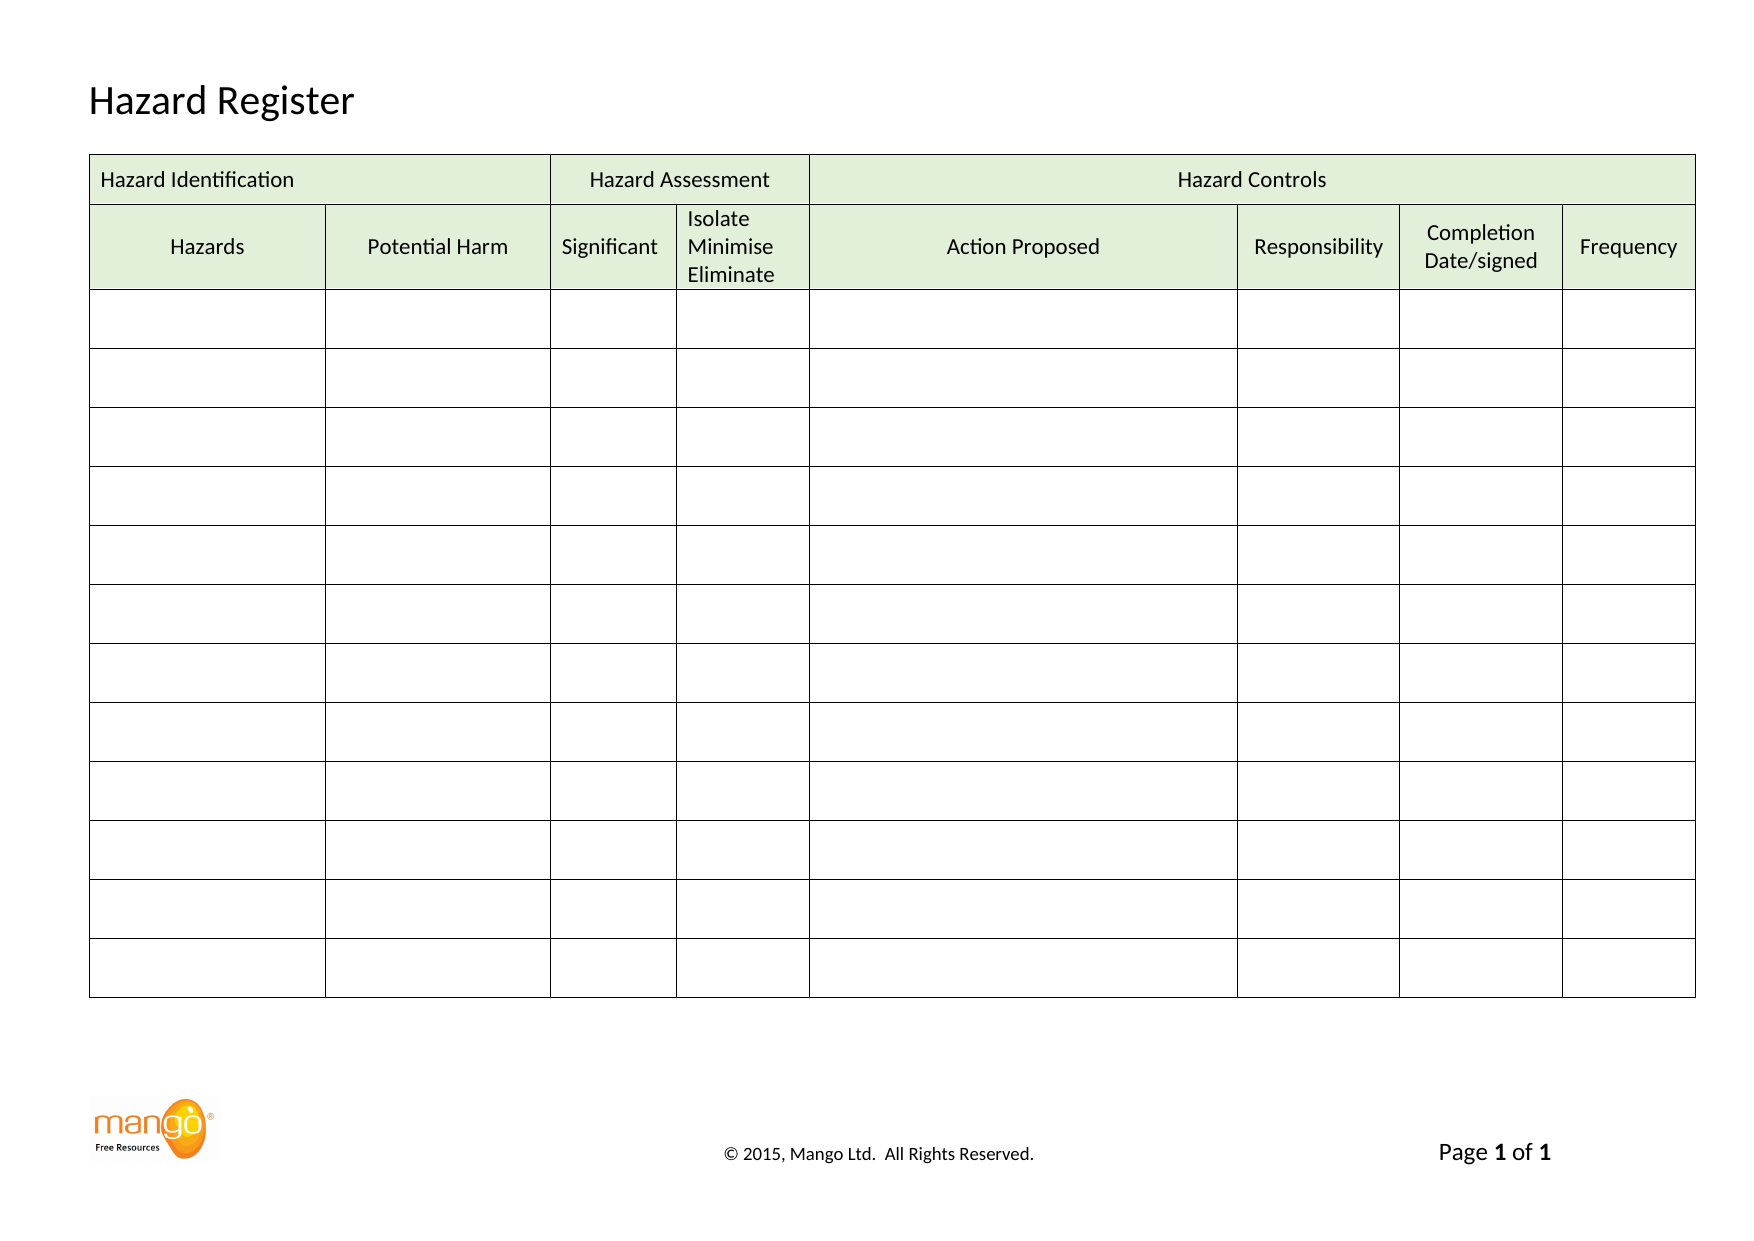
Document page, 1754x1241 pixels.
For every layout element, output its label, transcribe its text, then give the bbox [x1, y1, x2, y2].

table_cell [677, 290, 809, 348]
table_cell [810, 644, 1237, 702]
table_cell [90, 644, 325, 702]
table_cell [326, 349, 550, 407]
table_cell [551, 821, 676, 879]
table_cell [1400, 585, 1562, 643]
table_cell [551, 762, 676, 820]
table_cell [677, 349, 809, 407]
table_cell [810, 880, 1237, 938]
table_cell [1238, 703, 1399, 761]
table_cell [1400, 821, 1562, 879]
table_cell [1400, 644, 1562, 702]
table_cell [810, 762, 1237, 820]
table_cell [1563, 762, 1695, 820]
table_cell [810, 349, 1237, 407]
table_cell [326, 585, 550, 643]
table_cell [1563, 585, 1695, 643]
table_cell [90, 408, 325, 466]
table_cell [1238, 939, 1399, 997]
table_cell [326, 467, 550, 525]
table_cell [810, 526, 1237, 584]
table_cell [90, 939, 325, 997]
table_cell [326, 526, 550, 584]
table_cell Hazards [90, 205, 325, 288]
table_cell [1400, 703, 1562, 761]
table_cell [90, 349, 325, 407]
table_cell [677, 821, 809, 879]
table_cell Potential Harm [326, 205, 550, 288]
table_cell Responsibility [1238, 205, 1399, 288]
table_cell [810, 408, 1237, 466]
table_header Hazard Assessment [551, 155, 809, 203]
table_cell [1563, 408, 1695, 466]
table_cell [551, 526, 676, 584]
table_cell [90, 821, 325, 879]
table_cell Frequency [1563, 205, 1695, 288]
table_cell [810, 939, 1237, 997]
table_cell [1563, 467, 1695, 525]
table_cell [551, 939, 676, 997]
table_cell [90, 467, 325, 525]
table_cell [326, 821, 550, 879]
table_cell [326, 290, 550, 348]
table_header Hazard Identification [90, 155, 550, 203]
table_cell [1238, 467, 1399, 525]
table_cell [90, 290, 325, 348]
table_cell [1563, 703, 1695, 761]
table_cell [677, 939, 809, 997]
table_cell [810, 703, 1237, 761]
table_cell [551, 585, 676, 643]
table_cell [677, 644, 809, 702]
picture [88, 1096, 222, 1161]
table_cell [677, 703, 809, 761]
table_cell [551, 467, 676, 525]
table_cell [1238, 408, 1399, 466]
table_cell Significant [551, 205, 676, 288]
table_cell [1400, 762, 1562, 820]
table_cell [677, 526, 809, 584]
table_cell [1238, 762, 1399, 820]
table_cell [551, 880, 676, 938]
table_cell [551, 290, 676, 348]
table_cell [677, 408, 809, 466]
table_cell [810, 585, 1237, 643]
table_cell [677, 762, 809, 820]
table_cell [1563, 644, 1695, 702]
table_cell [90, 703, 325, 761]
table_cell [1563, 880, 1695, 938]
table_cell [1238, 526, 1399, 584]
table_cell [90, 585, 325, 643]
table_cell [1400, 349, 1562, 407]
table_cell [1400, 467, 1562, 525]
table_cell [1400, 939, 1562, 997]
table_cell Completion Date/signed [1400, 205, 1562, 288]
table_cell [326, 880, 550, 938]
table_cell [1238, 349, 1399, 407]
table_header Hazard Controls [810, 155, 1695, 203]
table_cell [326, 644, 550, 702]
table_cell [90, 526, 325, 584]
table_cell Isolate Minimise Eliminate [677, 205, 809, 288]
table_cell [1400, 880, 1562, 938]
table_cell [1563, 821, 1695, 879]
table_cell [551, 703, 676, 761]
table_cell [1400, 408, 1562, 466]
table_cell [551, 644, 676, 702]
table_cell [326, 939, 550, 997]
table_cell [1400, 290, 1562, 348]
table_cell [90, 762, 325, 820]
table_cell [1563, 939, 1695, 997]
table_cell [810, 290, 1237, 348]
table_cell [551, 408, 676, 466]
table_cell Action Proposed [810, 205, 1237, 288]
table_cell [810, 467, 1237, 525]
table_cell [326, 703, 550, 761]
table_cell [1563, 290, 1695, 348]
table_cell [677, 585, 809, 643]
table_cell [810, 821, 1237, 879]
table_cell [1563, 526, 1695, 584]
table_cell [551, 349, 676, 407]
table_cell [326, 408, 550, 466]
table_cell [1238, 644, 1399, 702]
table_cell [326, 762, 550, 820]
table_cell [677, 880, 809, 938]
table_cell [1563, 349, 1695, 407]
table_cell [1238, 585, 1399, 643]
table_cell [1238, 290, 1399, 348]
table_cell [1238, 880, 1399, 938]
table_cell [1238, 821, 1399, 879]
table_cell [1400, 526, 1562, 584]
table_cell [90, 880, 325, 938]
table_cell [677, 467, 809, 525]
